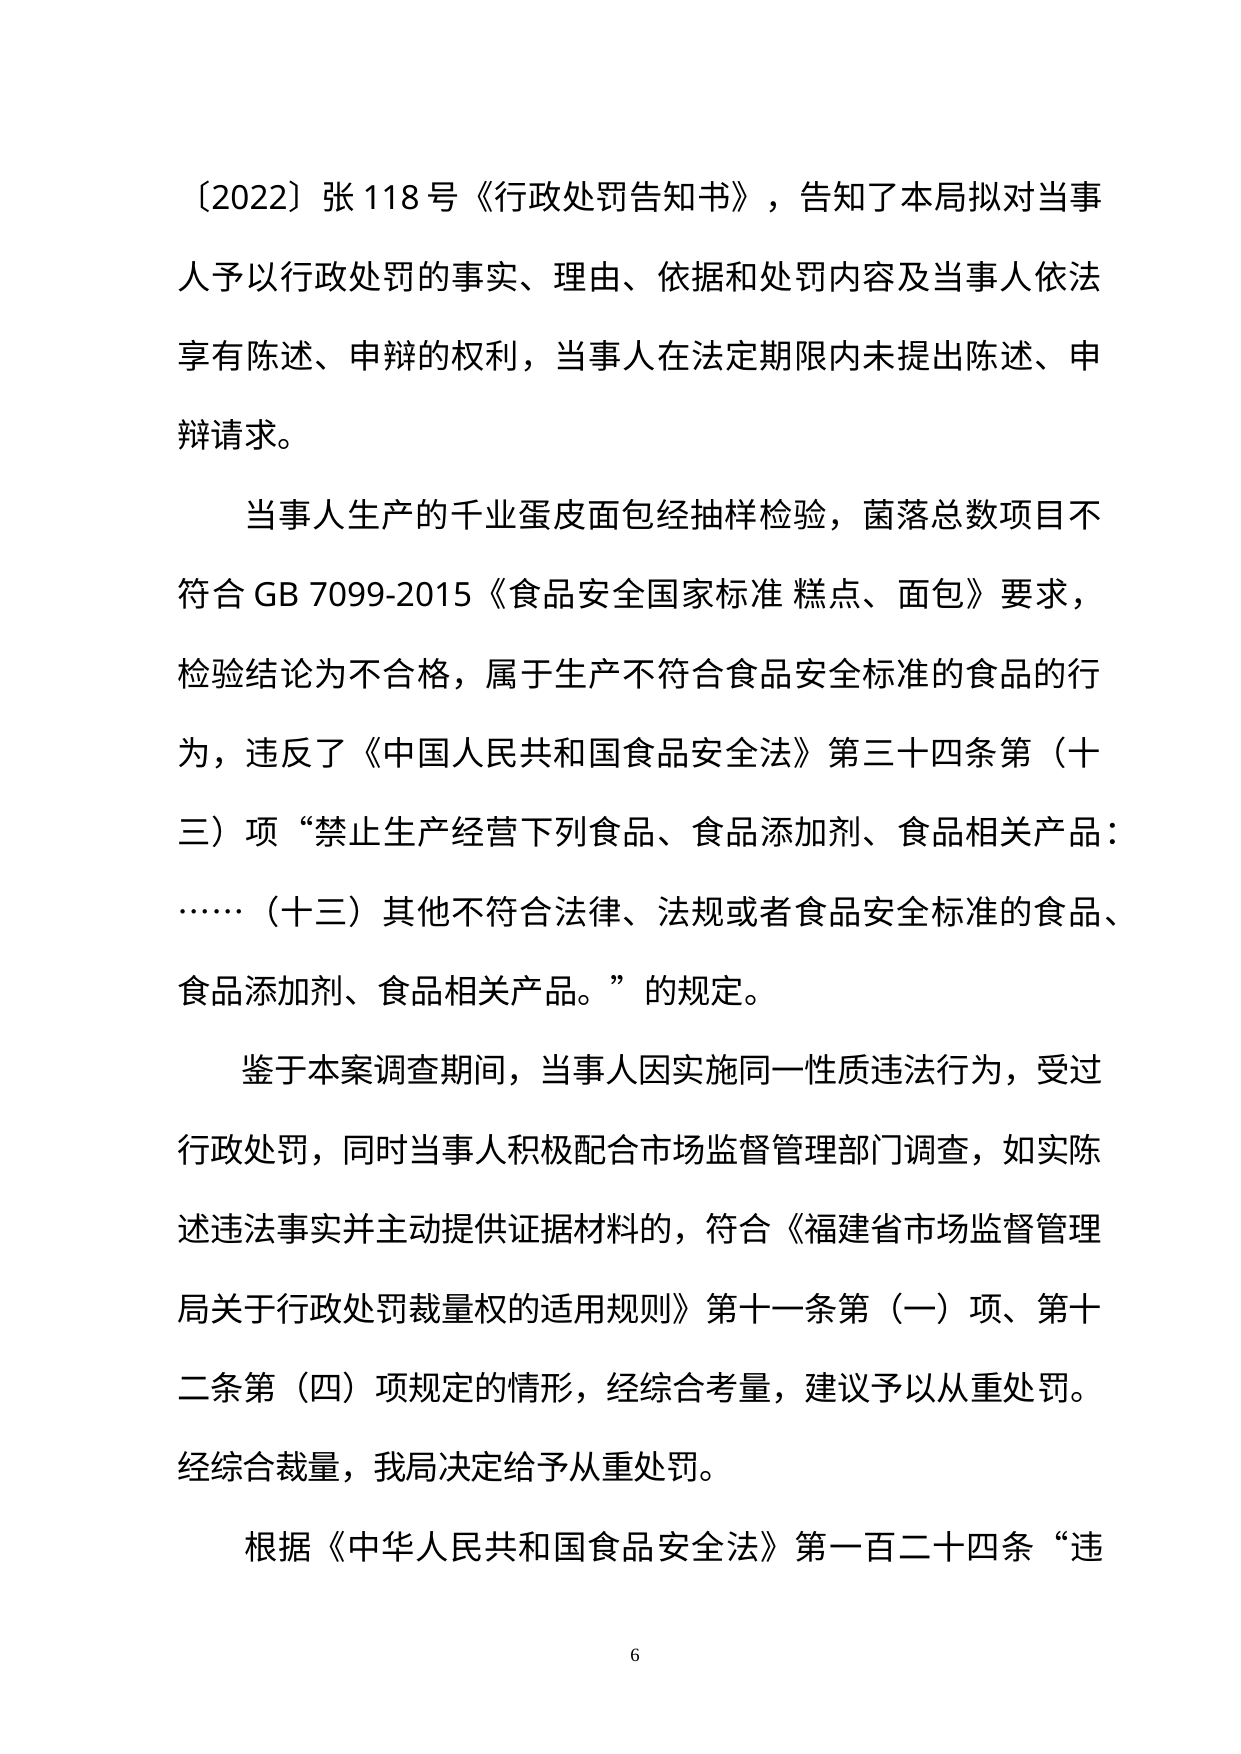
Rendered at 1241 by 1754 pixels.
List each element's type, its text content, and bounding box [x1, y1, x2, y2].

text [177, 156, 1104, 473]
text 鉴于本案调查期间，当事人因实施同一性质违法行为，受过行政处罚，同时当事人积极配合市场监督管理部门调查，如实陈述违法事实并主动提供证据材料的，符合《福建省市场监督管理局关于行政处罚裁量权的适用规则》第十一条第（一）项、第十二条第（四）项规定的情形，经综合考量，建议予以从重处罚。经综合裁量，我局决定给予从重处罚。 [177, 1029, 1104, 1505]
text 当事人生产的千业蛋皮面包经抽样检验，菌落总数项目不符合GB 7099-2015《食品安全国家标准 糕点、面包》要求，检验结论为不合格，属于生产不符合食品安全标准的食品的行为，违反了《中国人民共和国食品安全法》第三十四条第（十三）项“禁止生产经营下列食品、食品添加剂、食品相关产品：……（十三）其他不符合法律、法规或者食品安全标准的食品、食品添加剂、食品相关产品。”的规定。 [177, 473, 1104, 1029]
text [177, 1505, 1104, 1584]
